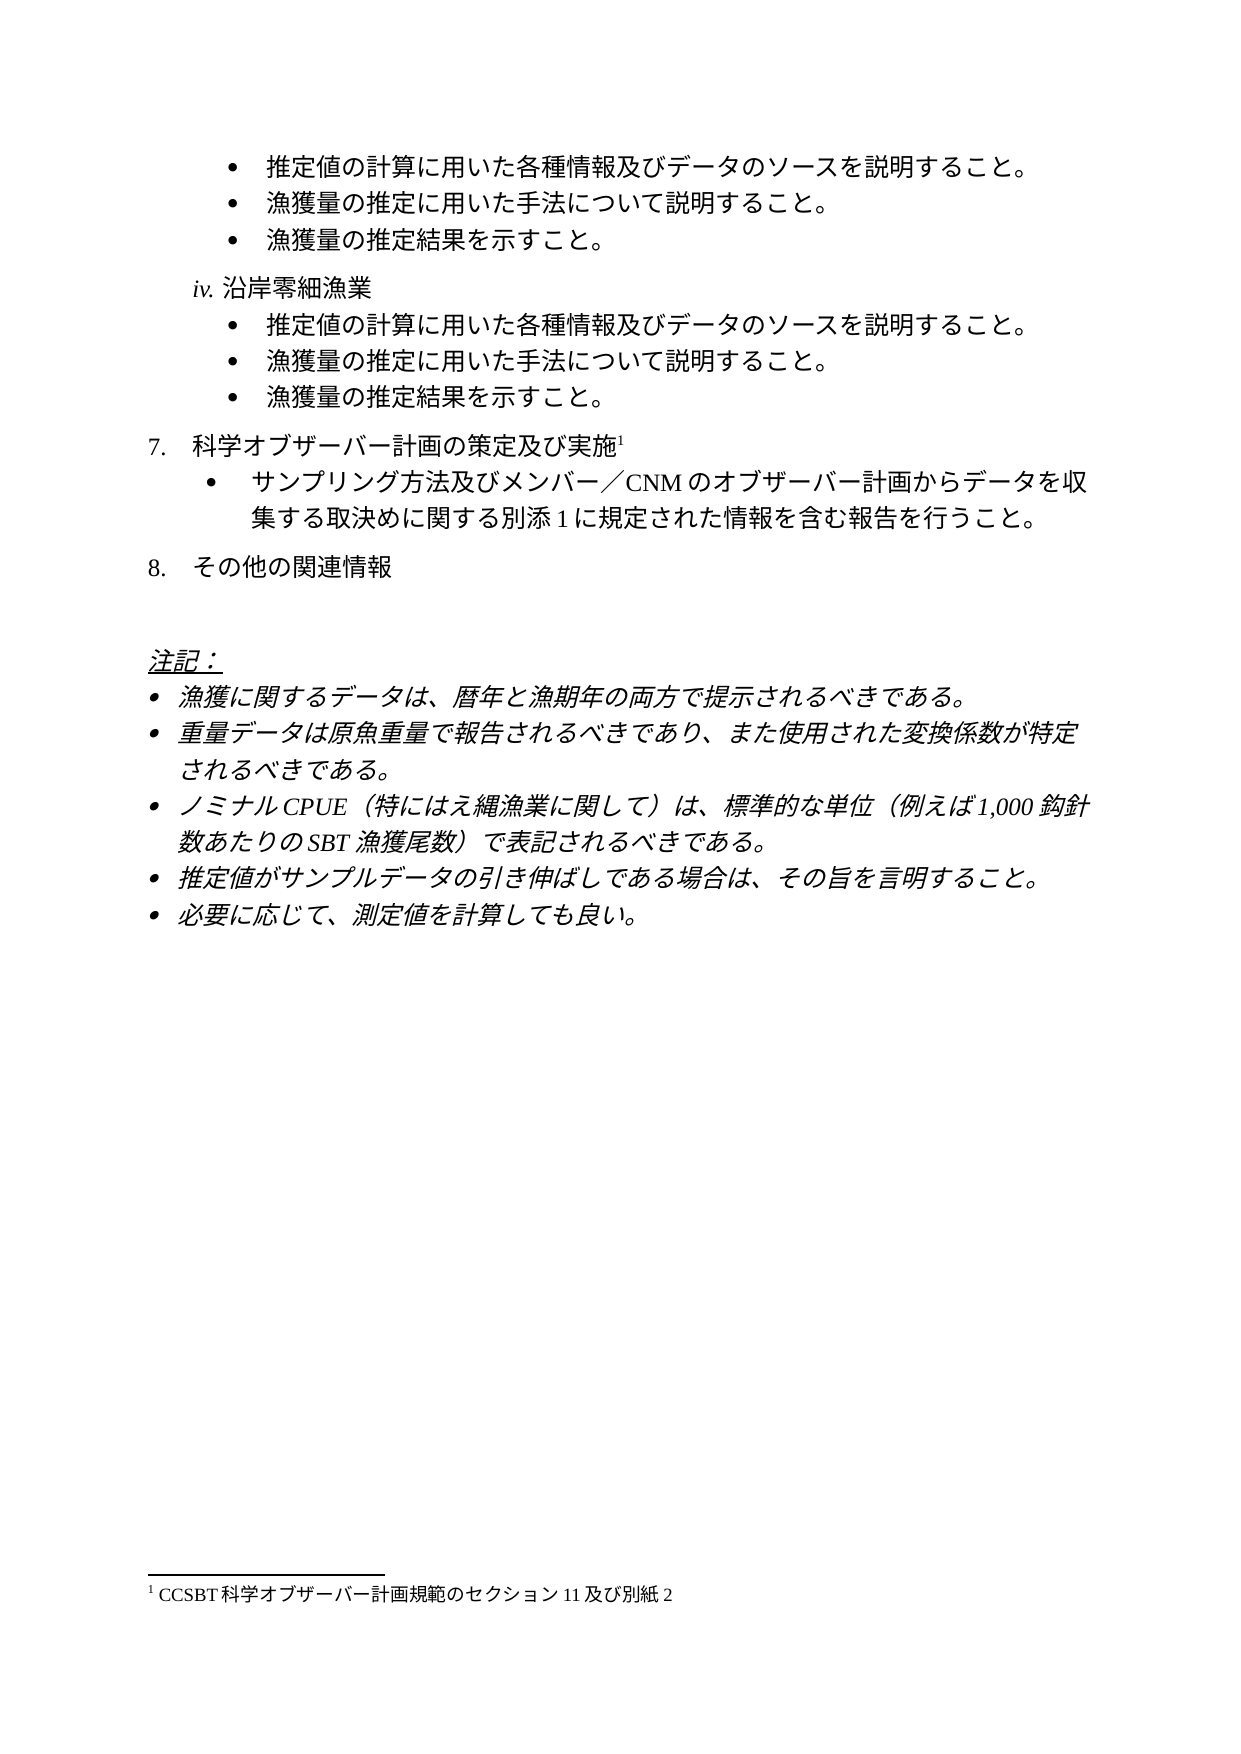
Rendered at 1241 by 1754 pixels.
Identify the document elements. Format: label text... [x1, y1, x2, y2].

text 注記： [148, 641, 1092, 678]
list 漁獲量の推定結果を示すこと。 [228, 220, 1092, 256]
list 必要に応じて、測定値を計算しても良い。 [148, 895, 1092, 931]
list 推定値の計算に用いた各種情報及びデータのソースを説明すること。 [228, 148, 1092, 184]
list 沿岸零細漁業 [192, 269, 1092, 305]
list 漁獲量の推定に用いた手法について説明すること。 [228, 184, 1092, 220]
list 重量データは原魚重量で報告されるべきであり、また使用された変換係数が特定されるべきである。 [148, 714, 1092, 786]
text 8. その他の関連情報 [148, 548, 1092, 584]
list 漁獲に関するデータは、暦年と漁期年の両方で提示されるべきである。 [148, 678, 1092, 714]
list ノミナルCPUE（特にはえ縄漁業に関して）は、標準的な単位（例えば1,000鈎針数あたりのSBT漁獲尾数）で表記されるべきである。 [148, 786, 1092, 859]
list サンプリング方法及びメンバー／CNMのオブザーバー計画からデータを収集する取決めに関する別添1に規定された情報を含む報告を行うこと。 [207, 463, 1092, 535]
list 推定値の計算に用いた各種情報及びデータのソースを説明すること。 [228, 305, 1092, 341]
list 推定値がサンプルデータの引き伸ばしである場合は、その旨を言明すること。 [148, 859, 1092, 895]
list 漁獲量の推定結果を示すこと。 [228, 378, 1092, 414]
list 漁獲量の推定に用いた手法について説明すること。 [228, 341, 1092, 378]
text 7. 科学オブザーバー計画の策定及び実施 [148, 426, 1092, 463]
